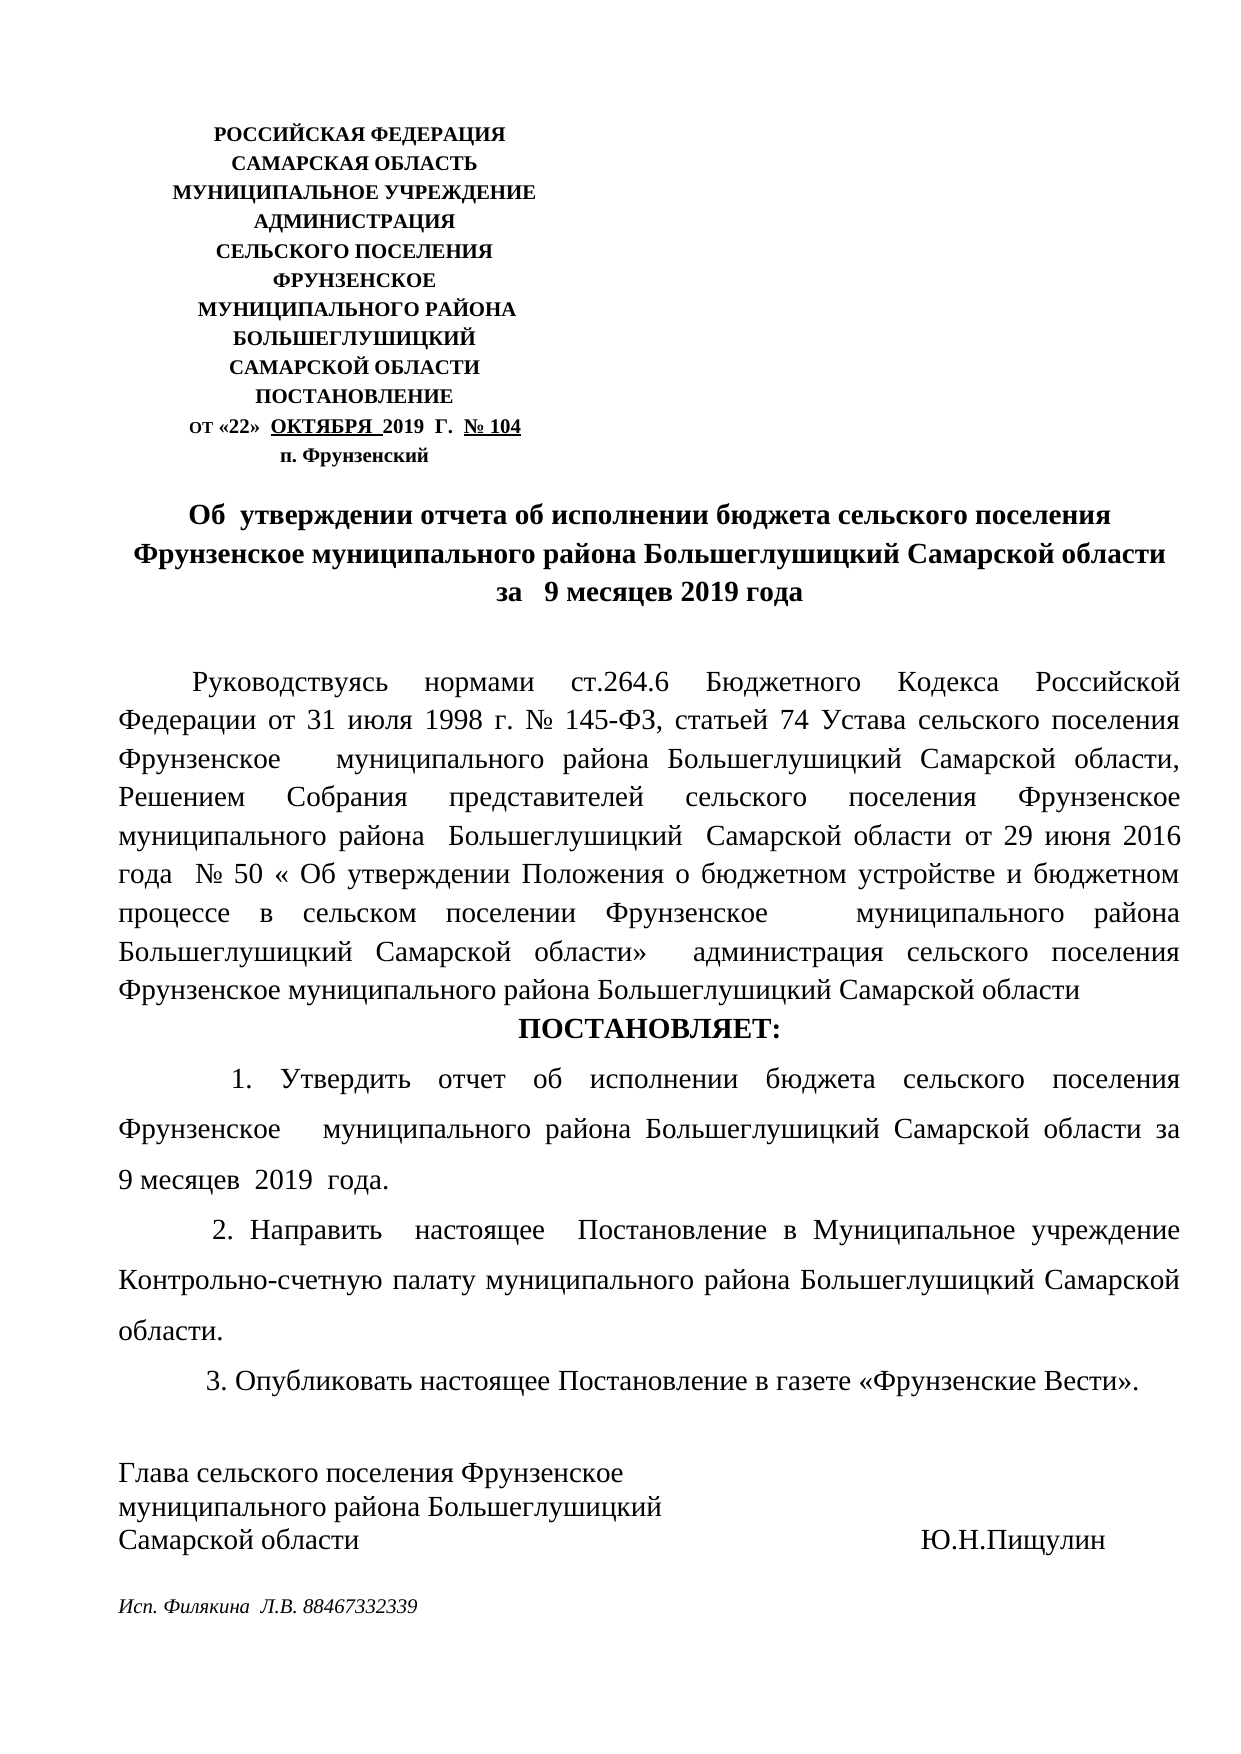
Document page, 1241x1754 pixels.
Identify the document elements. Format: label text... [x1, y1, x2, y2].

text Большеглушицкий самарской области [118, 322, 591, 381]
text Самарской области Ю.Н.Пищулин [118, 1522, 1181, 1556]
text муниципального района [118, 293, 591, 322]
text 2. Направить настоящее Постановление в Муниципальное учреждение Контрольно-счетную палату муниципального района Большеглушицкий Самарской области. [118, 1212, 1181, 1346]
text 3. Опубликовать настоящее Постановление в газете «Фрунзенские Вести». [118, 1363, 1181, 1397]
text Фрунзенское [118, 264, 591, 293]
text ПОСТАНОВЛЕНИЕ [118, 381, 591, 410]
text Об утверждении отчета об исполнении бюджета сельского поселения Фрунзенское муниципального района Большеглушицкий Самарской области за 9 месяцев 2019 года [118, 497, 1181, 608]
text сельского поселения [118, 235, 591, 264]
text Исп. Филякина Л.В. 88467332339 [118, 1594, 1181, 1618]
text ПОСТАНОВЛЯЕТ: [118, 1011, 1181, 1044]
text п. Фрунзенский [118, 439, 591, 468]
text 1. Утвердить отчет об исполнении бюджета сельского поселения Фрунзенское муниципального района Большеглушицкий Самарской области за 9 месяцев 2019 года. [118, 1061, 1181, 1195]
text от «22» октября 2019 г. № 104 [118, 410, 591, 439]
text МУНИЦИПАЛЬНОЕ УЧРЕЖДЕНИЕ [118, 176, 591, 206]
text Глава сельского поселения Фрунзенское [118, 1455, 1181, 1489]
text Российская Федерация [118, 118, 591, 147]
text муниципального района Большеглушицкий [118, 1489, 1181, 1522]
text АДМИНИСТРАЦИЯ [118, 206, 591, 235]
text Руководствуясь нормами ст.264.6 Бюджетного Кодекса Российской Федерации от 31 июля . № 145-ФЗ, статьей 74 Устава сельского поселения Фрунзенское муниципального района Большеглушицкий Самарской области, Решением Собрания представителей сельского поселения Фрунзенское муниципального района Большеглушицкий Самарской области от 29 июня 2016 года № 50 « Об утверждении Положения о бюджетном устройстве и бюджетном процессе в сельском поселении Фрунзенское муниципального района Большеглушицкий Самарской области» администрация сельского поселения Фрунзенское муниципального района Большеглушицкий Самарской области [118, 664, 1181, 1006]
text Самарская область [118, 147, 591, 176]
